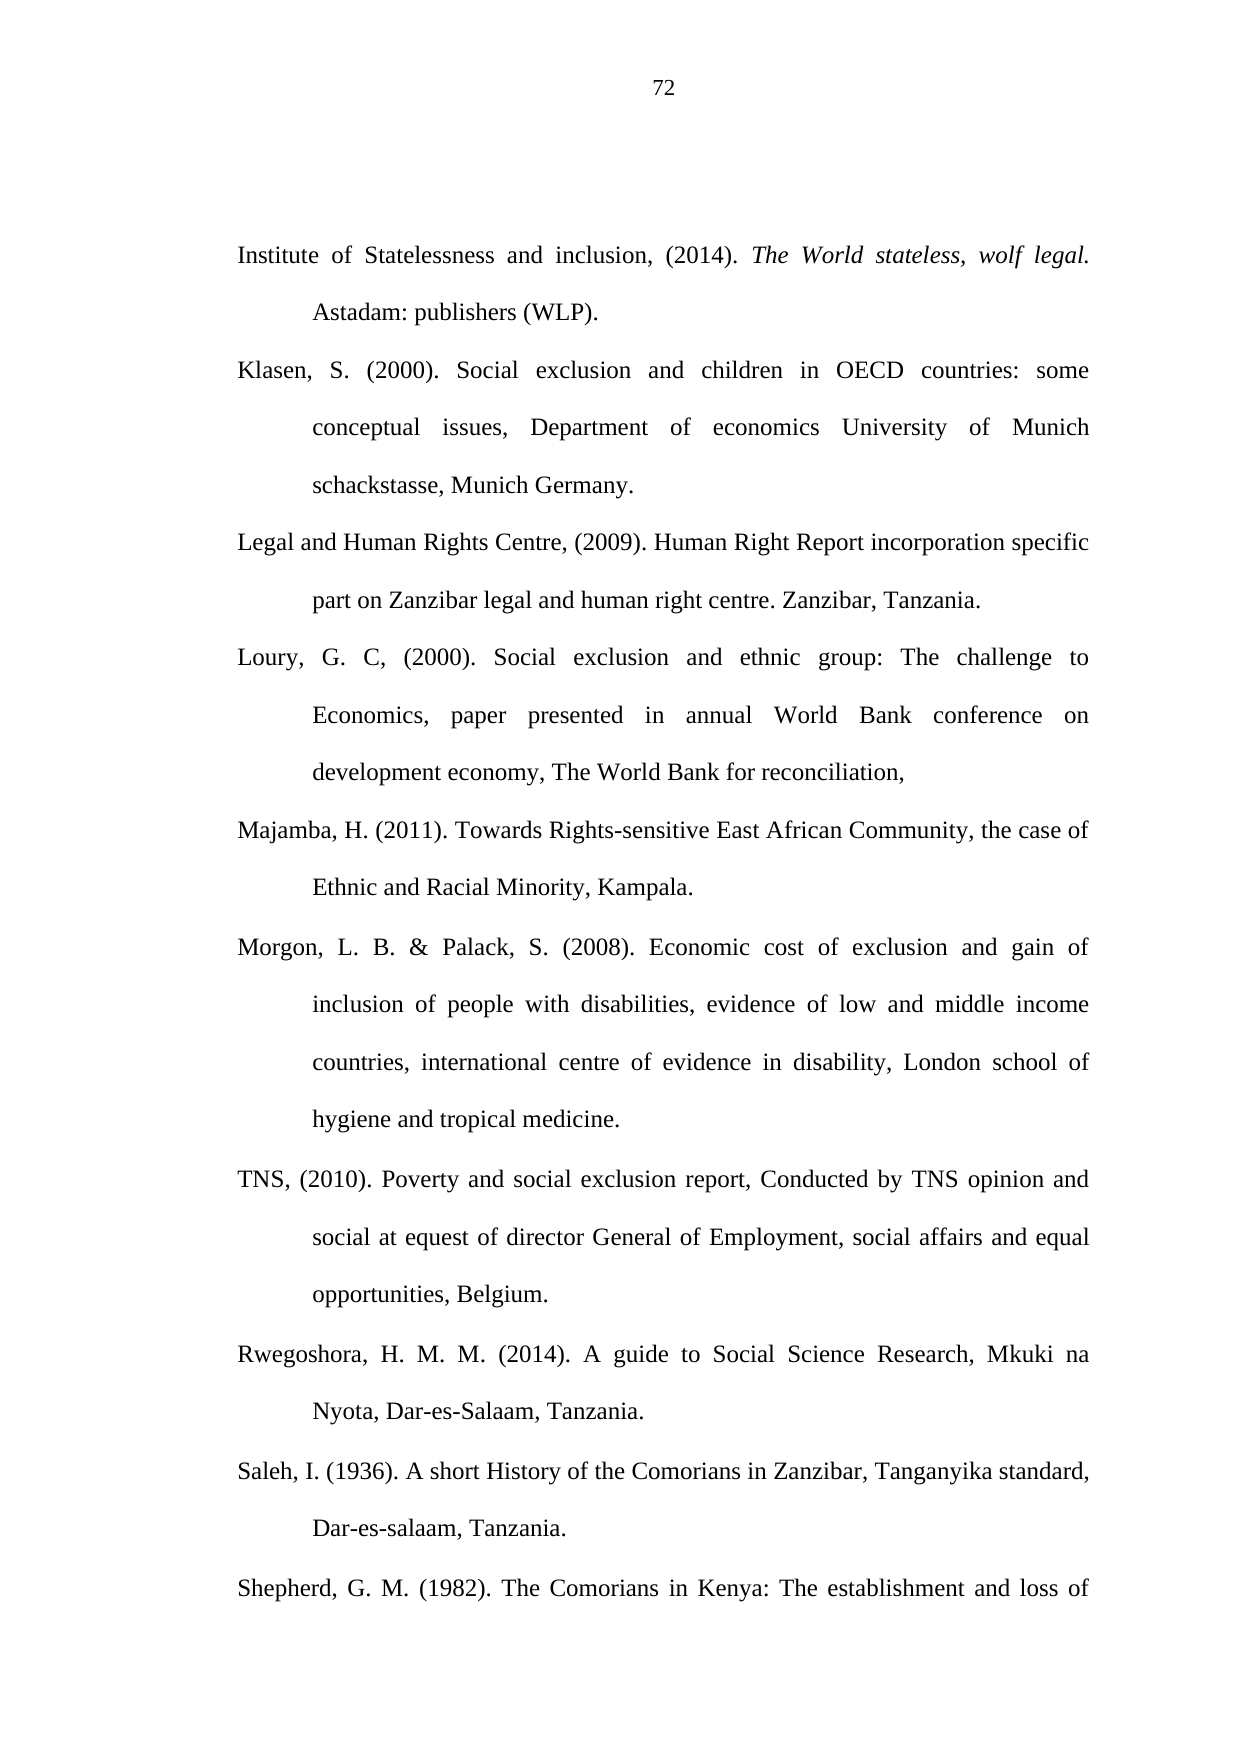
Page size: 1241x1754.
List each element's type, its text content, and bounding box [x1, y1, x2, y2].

text Loury, G. C, (2000). Social exclusion and ethnic group: The challenge to Economics, paper presented in annual World Bank conference on development economy, The World Bank for reconciliation, [237, 642, 1090, 786]
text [237, 1573, 1090, 1602]
text TNS, (2010). Poverty and social exclusion report, Conducted by TNS opinion and social at equest of director General of Employment, social affairs and equal opportunities, Belgium. [237, 1164, 1090, 1308]
text Saleh, I. (1936). A short History of the Comorians in Zanzibar, Tanganyika standard, Dar-es-salaam, Tanzania. [237, 1456, 1090, 1542]
text Legal and Human Rights Centre, (2009). Human Right Report incorporation specific part on Zanzibar legal and human right centre. Zanzibar, Tanzania. [237, 527, 1090, 614]
text Morgon, L. B. & Palack, S. (2008). Economic cost of exclusion and gain of inclusion of people with disabilities, evidence of low and middle income countries, international centre of evidence in disability, London school of hygiene and tropical medicine. [237, 932, 1090, 1133]
text Majamba, H. (2011). Towards Rights-sensitive East African Community, the case of Ethnic and Racial Minority, Kampala. [237, 815, 1090, 901]
text Klasen, S. (2000). Social exclusion and children in OECD countries: some conceptual issues, Department of economics University of Munich schackstasse, Munich Germany. [237, 355, 1090, 499]
text Rwegoshora, H. M. M. (2014). A guide to Social Science Research, Mkuki na Nyota, Dar-es-Salaam, Tanzania. [237, 1339, 1090, 1425]
text Institute of Statelessness and inclusion, (2014). The World stateless, wolf legal. Astadam: publishers (WLP). [237, 240, 1090, 326]
